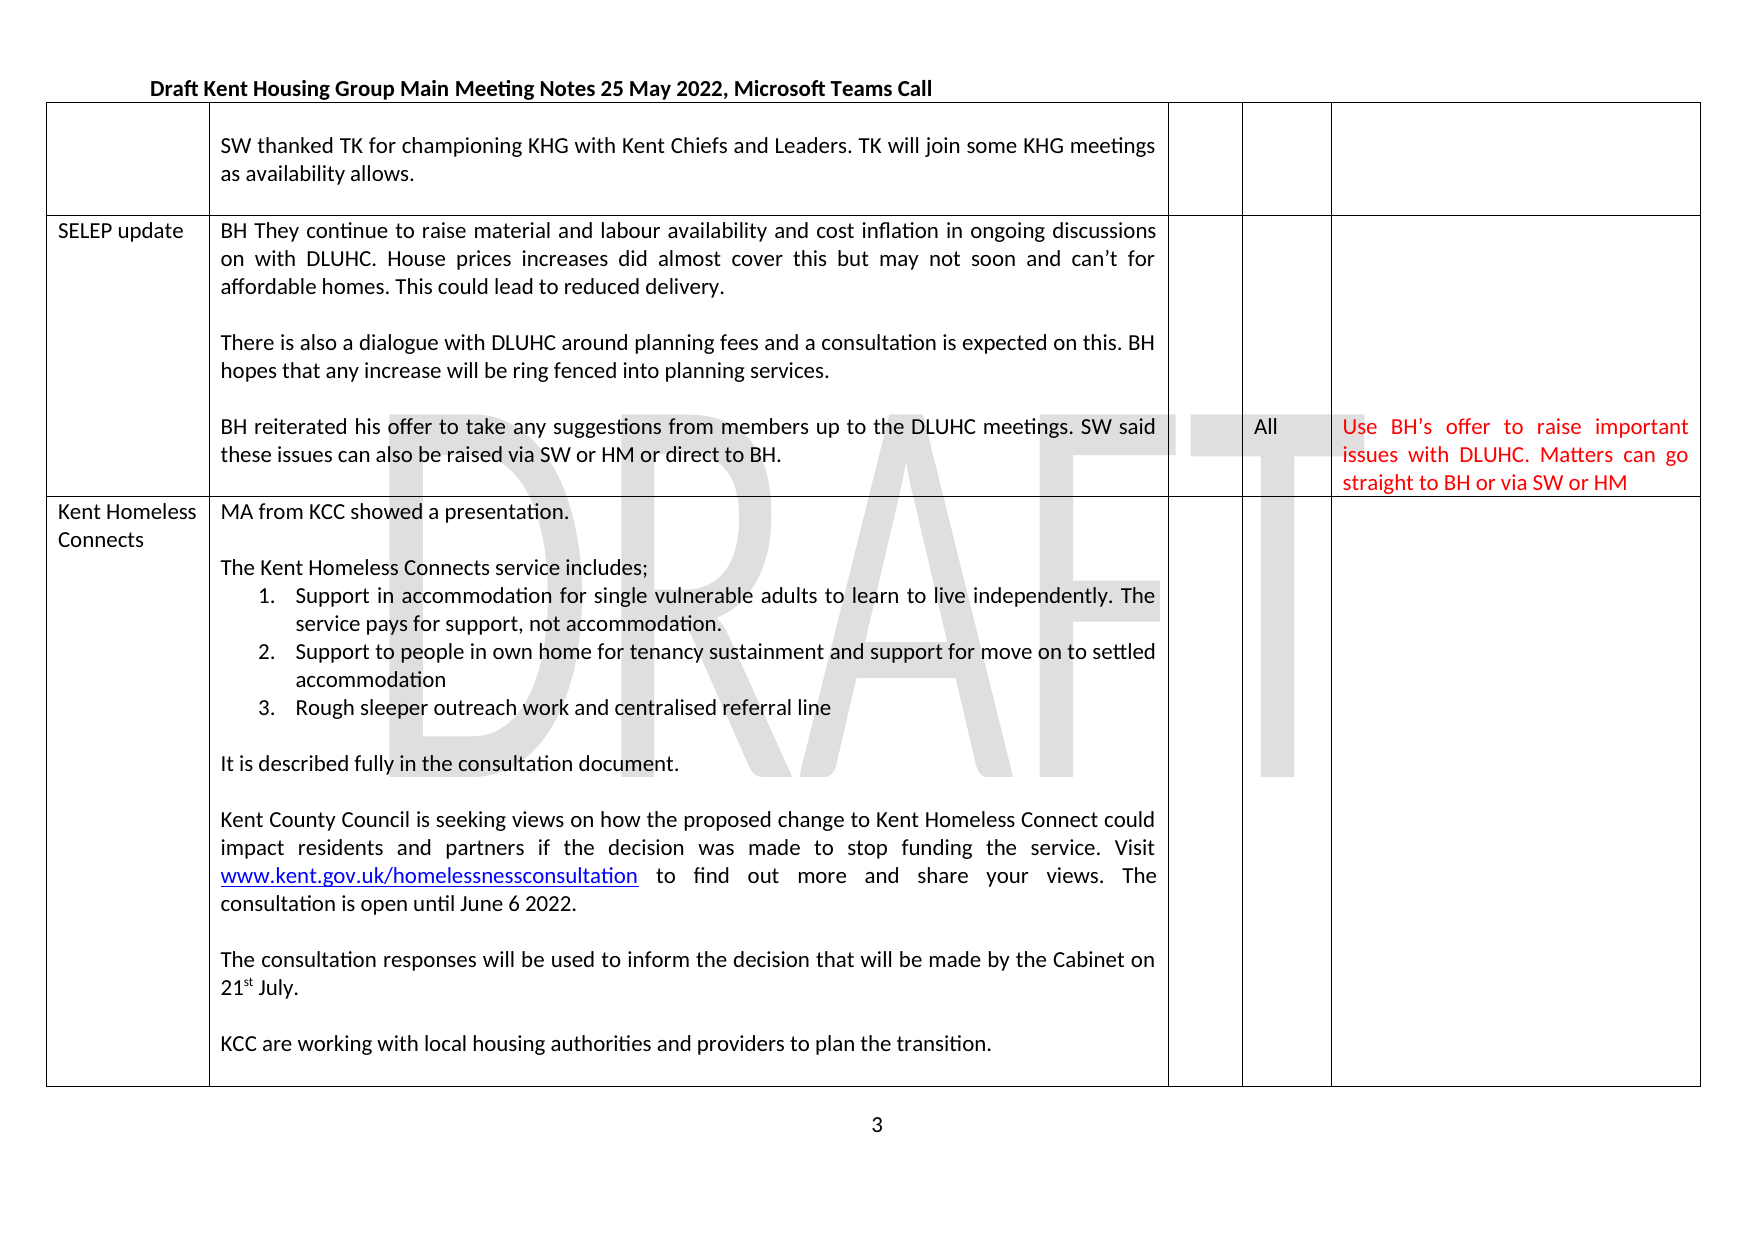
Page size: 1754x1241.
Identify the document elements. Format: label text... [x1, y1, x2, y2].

table_cell [1169, 497, 1242, 1086]
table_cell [47, 497, 209, 1086]
table_cell SELEP update [47, 216, 209, 496]
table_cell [210, 103, 1168, 215]
table_cell BH They continue to raise material and labour availability and cost inflation in ongoing discussions on with DLUHC. House prices increases did almost cover this but may not soon and can’t for affordable homes. This could lead to reduced delivery. There is also a dialogue with DLUHC around planning fees and a consultation is expected on this. BH hopes that any increase will be ring fenced into planning services. BH reiterated his offer to take any suggestions from members up to the DLUHC meetings. SW said these issues can also be raised via SW or HM or direct to BH. [210, 216, 1168, 496]
table_cell [1169, 103, 1242, 215]
table_cell [1332, 103, 1700, 215]
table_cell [47, 103, 209, 215]
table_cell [210, 497, 1168, 1086]
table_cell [1332, 497, 1700, 1086]
table_cell All [1243, 216, 1331, 496]
table_cell [1169, 216, 1242, 496]
table_cell All [1243, 497, 1331, 1086]
table_cell [1243, 103, 1331, 215]
table_cell Use BH’s offer to raise important issues with DLUHC. Matters can go straight to BH or via SW or HM [1332, 216, 1700, 496]
